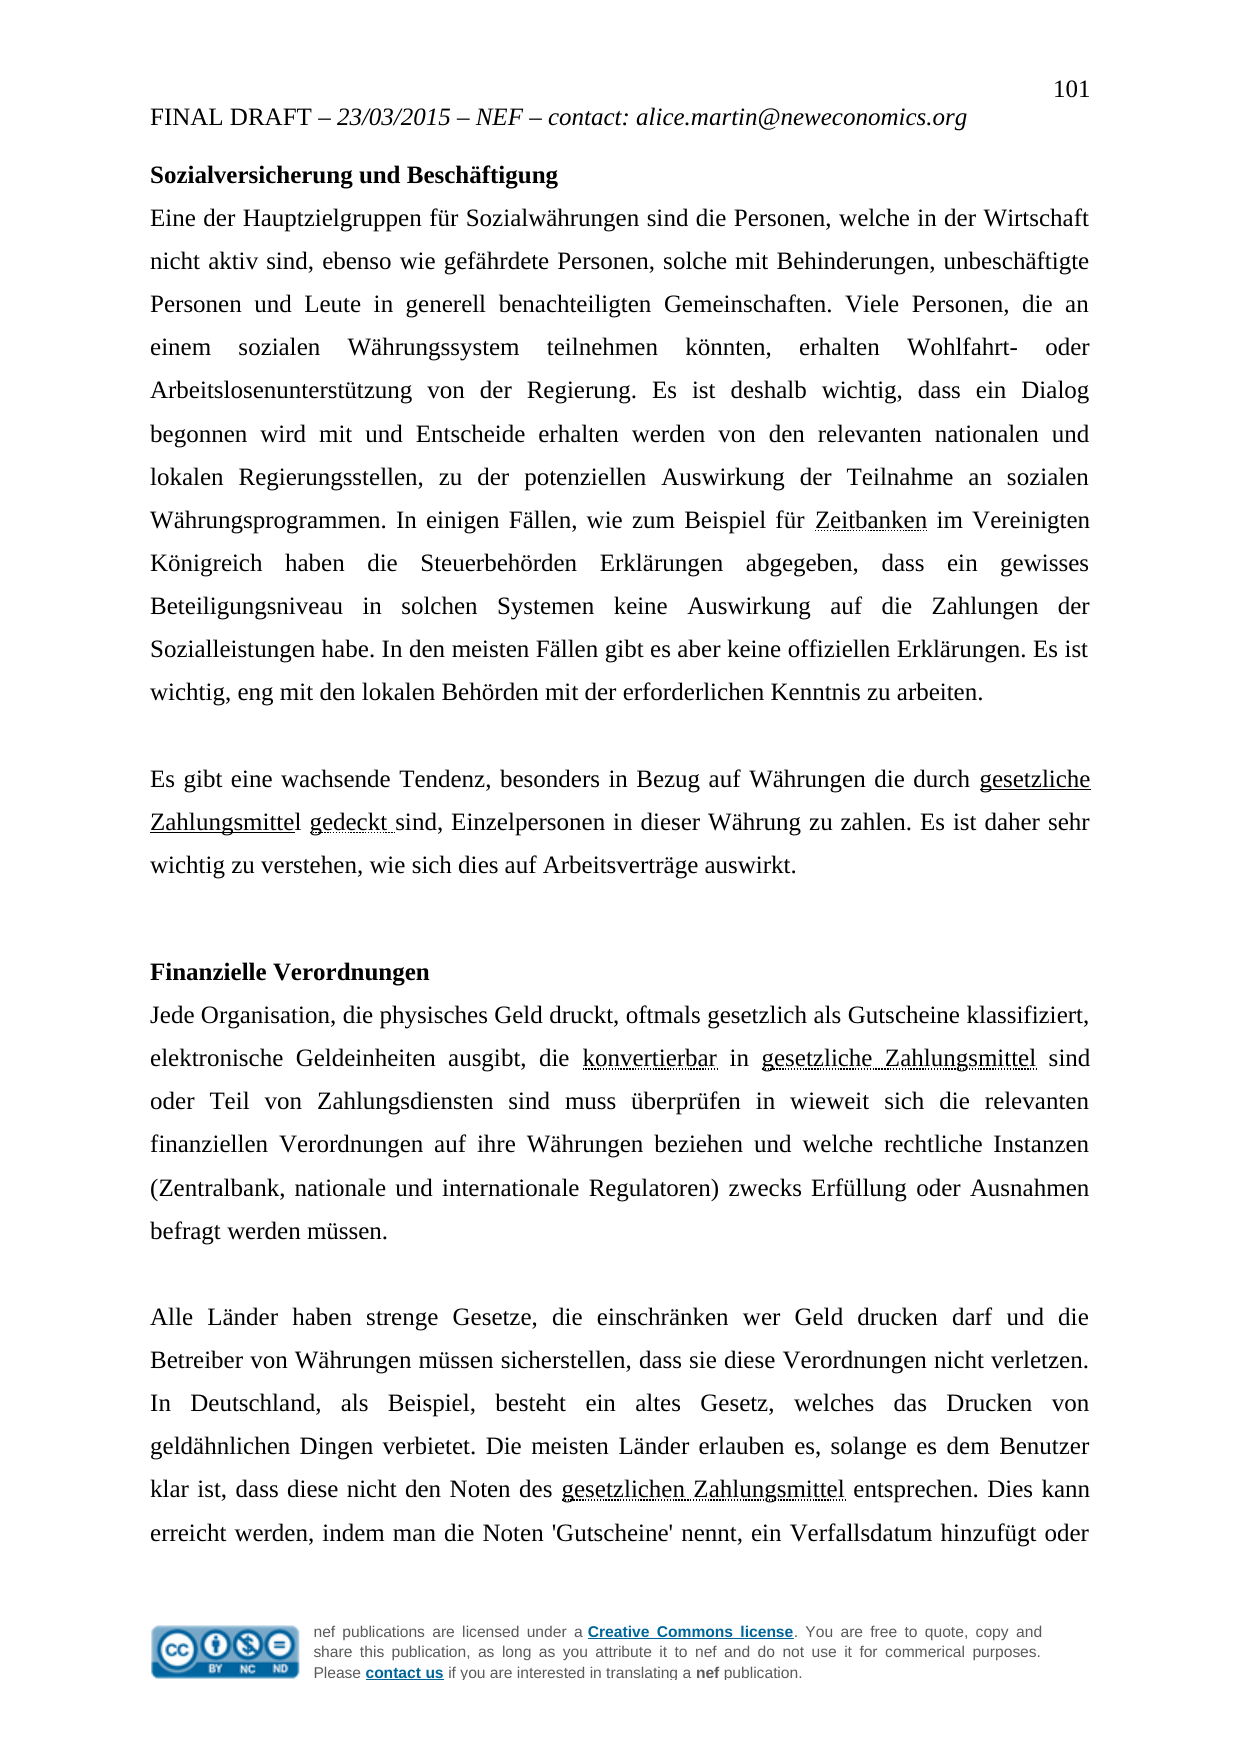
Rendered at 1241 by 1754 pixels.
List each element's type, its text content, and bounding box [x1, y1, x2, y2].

text Es gibt eine wachsende Tendenz, besonders in Bezug auf Währungen die durch gesetzliche Zahlungsmittel gedeckt sind, Einzelpersonen in dieser Währung zu zahlen. Es ist daher sehr wichtig zu verstehen, wie sich dies auf Arbeitsverträge auswirkt. [150, 764, 1090, 879]
subtitle Sozialversicherung und Beschäftigung [150, 160, 1090, 189]
text Eine der Hauptzielgruppen für Sozialwährungen sind die Personen, welche in der Wirtschaft nicht aktiv sind, ebenso wie gefährdete Personen, solche mit Behinderungen, unbeschäftigte Personen und Leute in generell benachteiligten Gemeinschaften. Viele Personen, die an einem sozialen Währungssystem teilnehmen könnten, erhalten Wohlfahrt- oder Arbeitslosenunterstützung von der Regierung. Es ist deshalb wichtig, dass ein Dialog begonnen wird mit und Entscheide erhalten werden von den relevanten nationalen und lokalen Regierungsstellen, zu der potenziellen Auswirkung der Teilnahme an sozialen Währungsprogrammen. In einigen Fällen, wie zum Beispiel für Zeitbanken im Vereinigten Königreich haben die Steuerbehörden Erklärungen abgegeben, dass ein gewisses Beteiligungsniveau in solchen Systemen keine Auswirkung auf die Zahlungen der Sozialleistungen habe. In den meisten Fällen gibt es aber keine offiziellen Erklärungen. Es ist wichtig, eng mit den lokalen Behörden mit der erforderlichen Kenntnis zu arbeiten. [150, 203, 1090, 706]
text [150, 1302, 1090, 1546]
picture [150, 1621, 300, 1682]
text Jede Organisation, die physisches Geld druckt, oftmals gesetzlich als Gutscheine klassifiziert, elektronische Geldeinheiten ausgibt, die konvertierbar in gesetzliche Zahlungsmittel sind oder Teil von Zahlungsdiensten sind muss überprüfen in wieweit sich die relevanten finanziellen Verordnungen auf ihre Währungen beziehen und welche rechtliche Instanzen (Zentralbank, nationale und internationale Regulatoren) zwecks Erfüllung oder Ausnahmen befragt werden müssen. [150, 1000, 1090, 1244]
subtitle Finanzielle Verordnungen [150, 957, 1090, 986]
